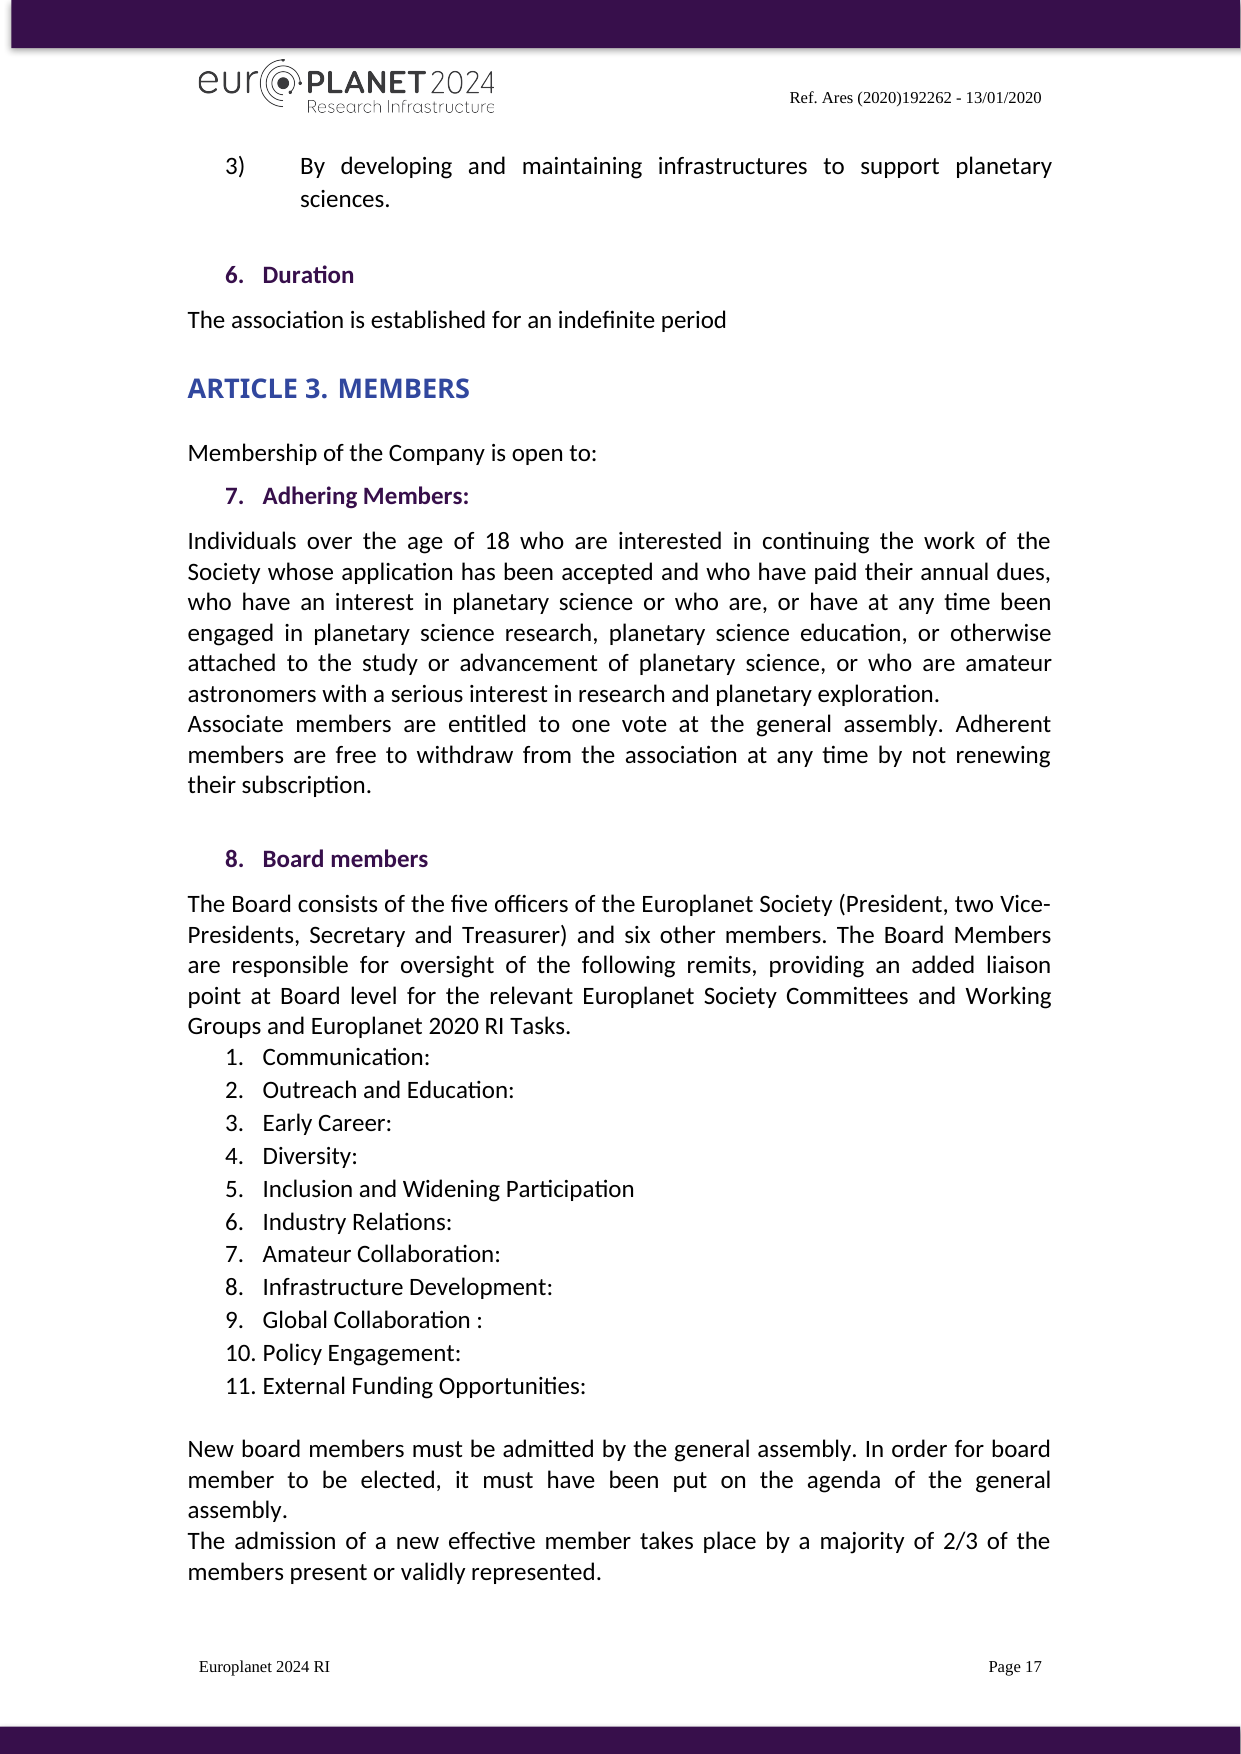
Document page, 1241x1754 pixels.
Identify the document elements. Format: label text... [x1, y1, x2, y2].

text The admission of a new effective member takes place by a majority of 2/3 of the members present or validly represented. [187, 1525, 1053, 1586]
list Policy Engagement: [225, 1337, 1053, 1368]
text The association is established for an indefinite period [187, 304, 1053, 335]
subtitle Duration [225, 259, 1053, 289]
list Early Career: [225, 1107, 1053, 1137]
list By developing and maintaining infrastructures to support planetary sciences. [225, 150, 1053, 213]
list Amateur Collaboration: [225, 1238, 1053, 1269]
list Global Collaboration : [225, 1304, 1053, 1335]
list Outreach and Education: [225, 1074, 1053, 1104]
picture [198, 59, 494, 113]
list Infrastructure Development: [225, 1271, 1053, 1302]
text New board members must be admitted by the general assembly. In order for board member to be elected, it must have been put on the agenda of the general assembly. [187, 1434, 1053, 1525]
text Individuals over the age of 18 who are interested in continuing the work of the Society whose application has been accepted and who have paid their annual dues, who have an interest in planetary science or who are, or have at any time been engaged in planetary science research, planetary science education, or otherwise attached to the study or advancement of planetary science, or who are amateur astronomers with a serious interest in research and planetary exploration. [187, 525, 1053, 708]
text Membership of the Company is open to: [187, 437, 1053, 467]
text Associate members are entitled to one vote at the general assembly. Adherent members are free to withdraw from the association at any time by not renewing their subscription. [187, 708, 1053, 800]
list Industry Relations: [225, 1206, 1053, 1236]
list Diversity: [225, 1140, 1053, 1170]
text The Board consists of the five officers of the Europlanet Society (President, two Vice-Presidents, Secretary and Treasurer) and six other members. The Board Members are responsible for oversight of the following remits, providing an added liaison point at Board level for the relevant Europlanet Society Committees and Working Groups and Europlanet 2020 RI Tasks. [187, 888, 1053, 1041]
text ARTICLE 3. MEMBERS [187, 369, 1053, 406]
list Communication: [225, 1041, 1053, 1072]
subtitle Board members [225, 843, 1053, 873]
subtitle Adhering Members: [225, 480, 1053, 510]
list Inclusion and Widening Participation [225, 1173, 1053, 1203]
list External Funding Opportunities: [225, 1370, 1053, 1401]
